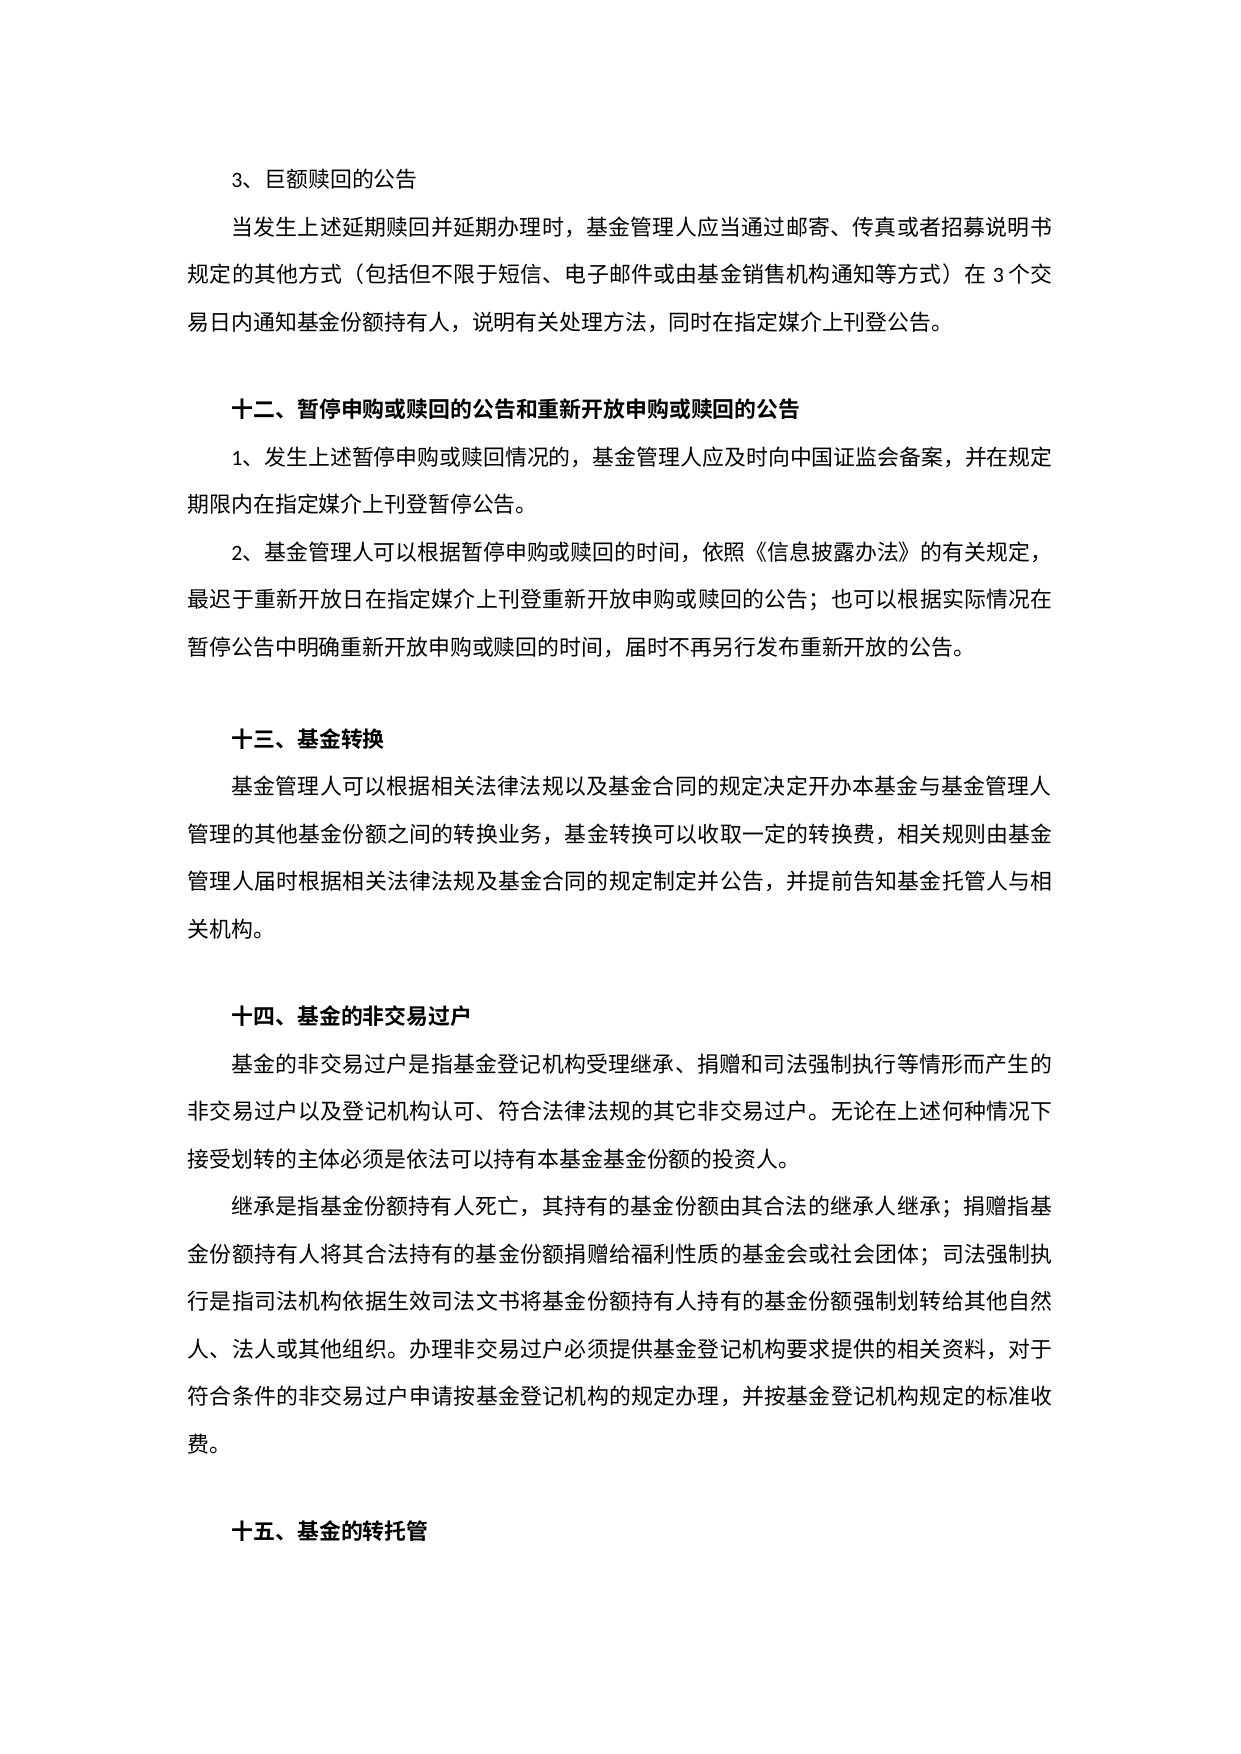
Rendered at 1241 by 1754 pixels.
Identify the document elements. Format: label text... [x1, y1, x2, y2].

text 十五、基金的转托管 [187, 1514, 1053, 1546]
text 十二、暂停申购或赎回的公告和重新开放申购或赎回的公告 [187, 392, 1053, 424]
text 1、发生上述暂停申购或赎回情况的，基金管理人应及时向中国证监会备案，并在规定期限内在指定媒介上刊登暂停公告。 [187, 439, 1053, 519]
text 基金的非交易过户是指基金登记机构受理继承、捐赠和司法强制执行等情形而产生的非交易过户以及登记机构认可、符合法律法规的其它非交易过户。无论在上述何种情况下，接受划转的主体必须是依法可以持有本基金基金份额的投资人。 [187, 1047, 1053, 1173]
text 当发生上述延期赎回并延期办理时，基金管理人应当通过邮寄、传真或者招募说明书规定的其他方式（包括但不限于短信、电子邮件或由基金销售机构通知等方式）在3个交易日内通知基金份额持有人，说明有关处理方法，同时在指定媒介上刊登公告。 [187, 209, 1053, 336]
text 十三、基金转换 [187, 722, 1053, 753]
text 十四、基金的非交易过户 [187, 999, 1053, 1031]
text 3、巨额赎回的公告 [187, 162, 1053, 194]
text 继承是指基金份额持有人死亡，其持有的基金份额由其合法的继承人继承；捐赠指基金份额持有人将其合法持有的基金份额捐赠给福利性质的基金会或社会团体；司法强制执行是指司法机构依据生效司法文书将基金份额持有人持有的基金份额强制划转给其他自然人、法人或其他组织。办理非交易过户必须提供基金登记机构要求提供的相关资料，对于符合条件的非交易过户申请按基金登记机构的规定办理，并按基金登记机构规定的标准收费。 [187, 1189, 1053, 1458]
text 基金管理人可以根据相关法律法规以及基金合同的规定决定开办本基金与基金管理人管理的其他基金份额之间的转换业务，基金转换可以收取一定的转换费，相关规则由基金管理人届时根据相关法律法规及基金合同的规定制定并公告，并提前告知基金托管人与相关机构。 [187, 769, 1053, 943]
text 2、基金管理人可以根据暂停申购或赎回的时间，依照《信息披露办法》的有关规定，最迟于重新开放日在指定媒介上刊登重新开放申购或赎回的公告；也可以根据实际情况在暂停公告中明确重新开放申购或赎回的时间，届时不再另行发布重新开放的公告。 [187, 534, 1053, 661]
